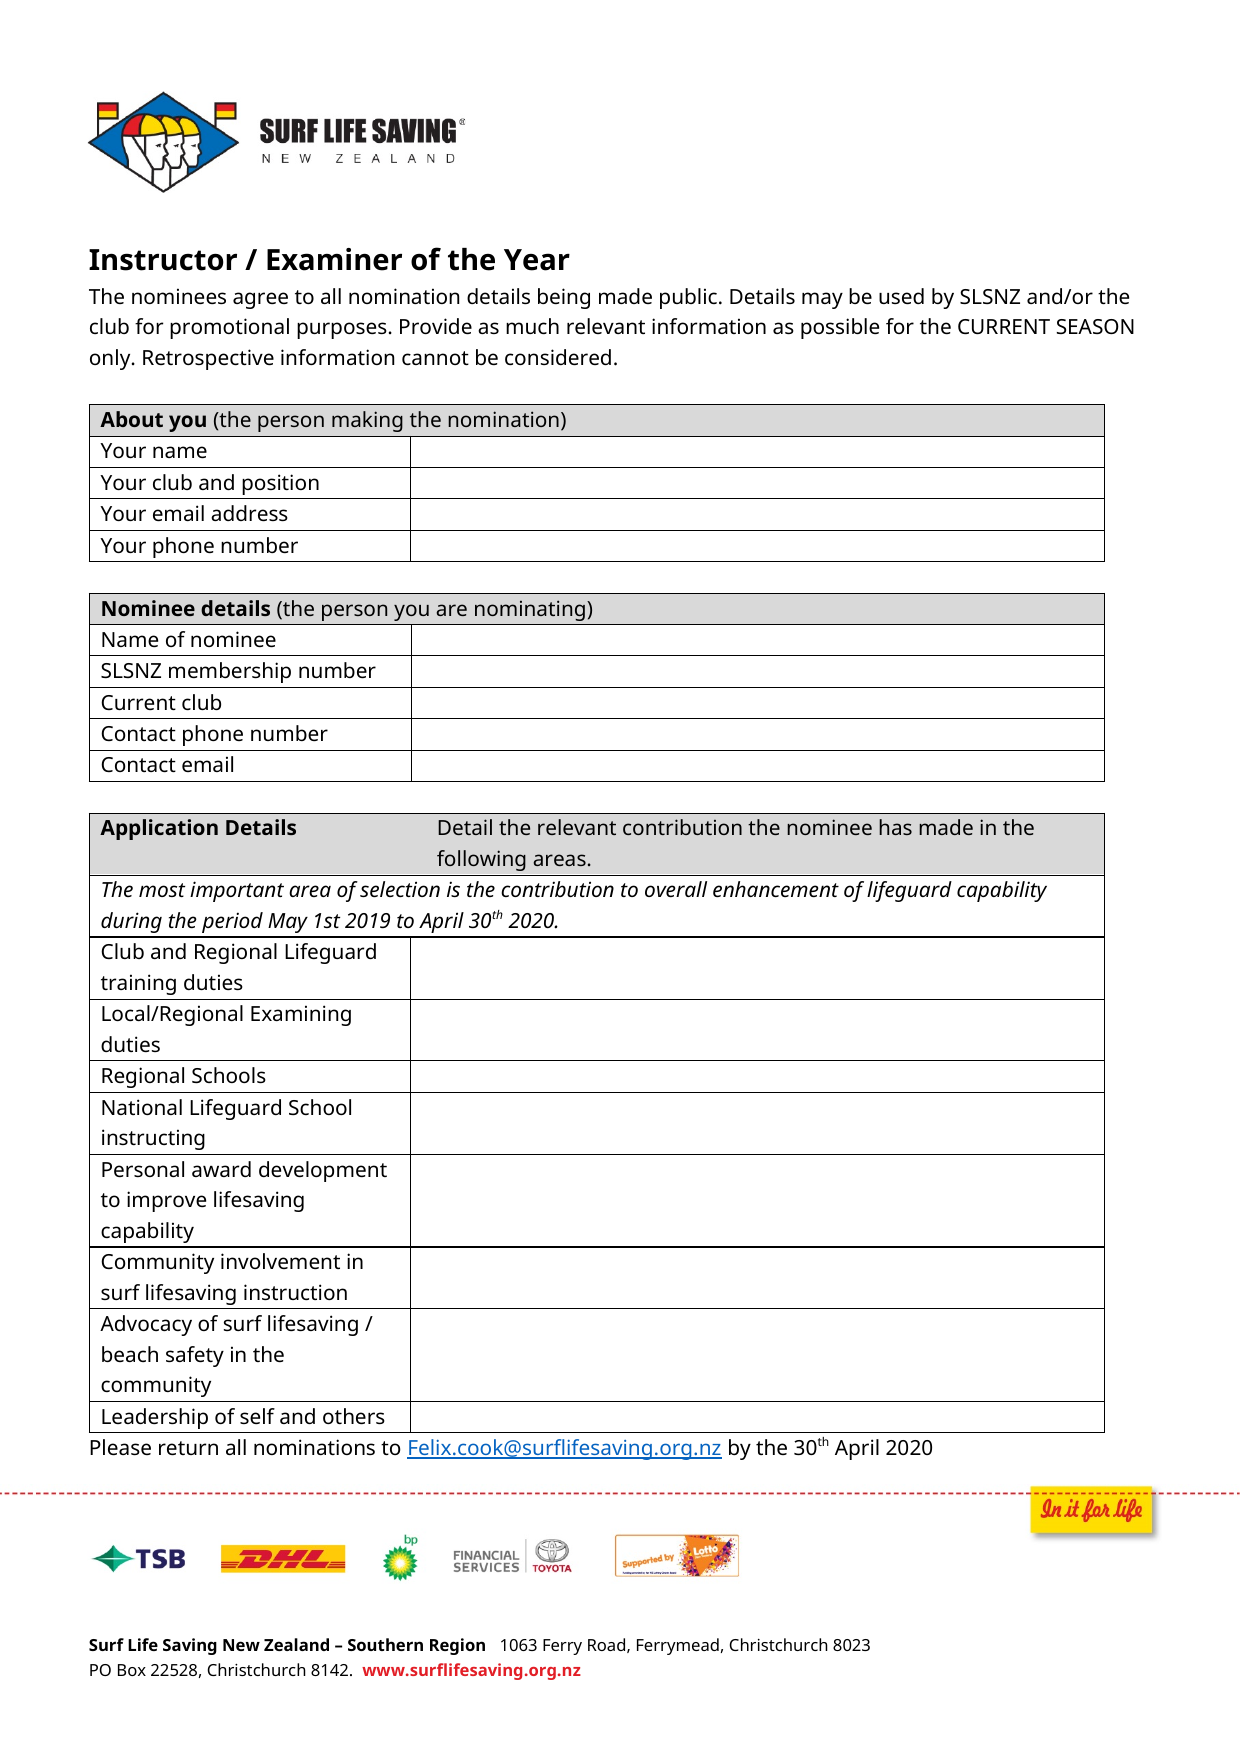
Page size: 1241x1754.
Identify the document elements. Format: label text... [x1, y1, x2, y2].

table_cell [411, 1093, 1104, 1154]
table_cell [412, 656, 1104, 687]
table_cell [411, 1061, 1104, 1092]
table_cell [411, 1248, 1104, 1308]
table_header Detail the relevant contribution the nominee has made in the following areas. [425, 814, 1104, 874]
table_cell Contact phone number [90, 719, 411, 749]
table_cell [411, 1402, 1104, 1432]
table_cell National Lifeguard School instructing [90, 1093, 410, 1154]
table_cell [411, 1309, 1104, 1401]
table_cell [411, 437, 1104, 467]
table_cell [411, 499, 1104, 530]
table_cell Your phone number [90, 531, 410, 561]
table_cell Contact email [90, 751, 411, 781]
picture [87, 91, 466, 193]
table_cell Current club [90, 688, 411, 718]
table_cell [411, 938, 1104, 998]
table_cell Personal award development to improve lifesaving capability [90, 1155, 410, 1246]
table_cell Regional Schools [90, 1061, 410, 1092]
table_header About you (the person making the nomination) [90, 405, 1104, 436]
text Please return all nominations to Felix.cook@surflifesaving.org.nz by the 30th April 2020 [89, 1433, 1152, 1462]
table_cell Your name [90, 437, 410, 467]
table_cell [412, 719, 1104, 749]
table_cell [411, 531, 1104, 561]
table_cell [412, 625, 1104, 655]
table_cell [411, 1155, 1104, 1246]
picture [0, 1484, 1240, 1599]
table_cell [412, 751, 1104, 781]
table_cell [411, 1000, 1104, 1060]
table_cell Advocacy of surf lifesaving / beach safety in the community [90, 1309, 410, 1401]
table_cell SLSNZ membership number [90, 656, 411, 687]
table_cell Leadership of self and others [90, 1402, 410, 1432]
text Instructor / Examiner of the Year [89, 239, 1152, 279]
table_cell Club and Regional Lifeguard training duties [90, 938, 410, 998]
table_cell [412, 688, 1104, 718]
text The nominees agree to all nomination details being made public. Details may be used by SLSNZ and/or the club for promotional purposes. Provide as much relevant information as possible for the CURRENT SEASON only. Retrospective information cannot be considered. [89, 282, 1152, 371]
table_cell Your club and position [90, 468, 410, 498]
table_cell Community involvement in surf lifesaving instruction [90, 1248, 410, 1308]
table_cell Your email address [90, 499, 410, 530]
table_cell The most important area of selection is the contribution to overall enhancement of lifeguard capability during the period May 1st 2019 to April 30th 2020. [90, 876, 1104, 936]
table_header Nominee details (the person you are nominating) [90, 594, 1104, 624]
table_cell Name of nominee [90, 625, 411, 655]
table_cell [411, 468, 1104, 498]
table_cell Local/Regional Examining duties [90, 1000, 410, 1060]
table_header Application Details [90, 814, 425, 874]
